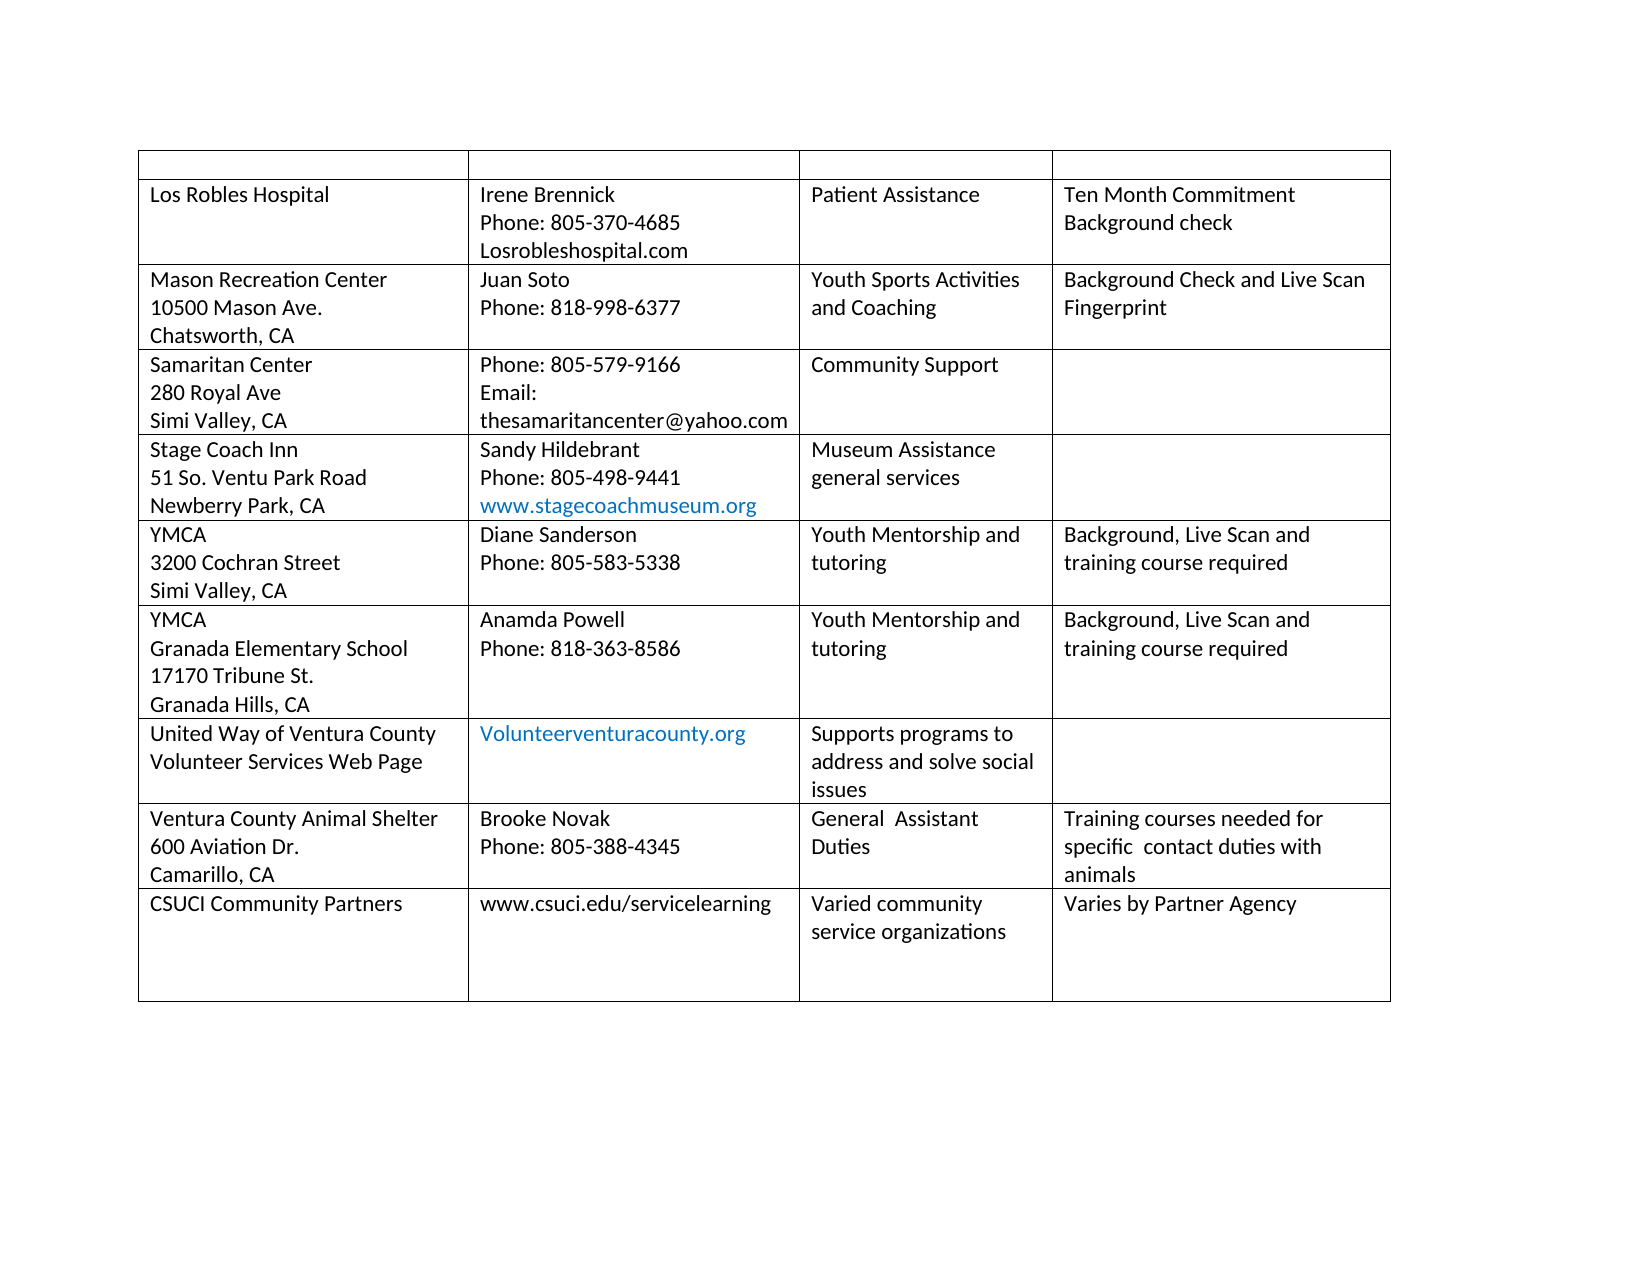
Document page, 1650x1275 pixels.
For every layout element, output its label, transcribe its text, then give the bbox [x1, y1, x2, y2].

table_cell Juan Soto Phone: 818-998-6377 [469, 265, 799, 349]
table_cell Stage Coach Inn 51 So. Ventu Park Road Newberry Park, CA [139, 435, 468, 519]
table_cell Background, Live Scan and training course required [1053, 606, 1390, 718]
table_cell [1053, 151, 1390, 179]
table_cell Diane Sanderson Phone: 805-583-5338 [469, 521, 799, 604]
table_cell Los Robles Hospital [139, 180, 468, 264]
table_cell Anamda Powell Phone: 818-363-8586 [469, 606, 799, 718]
table_cell Youth Mentorship and tutoring [800, 606, 1052, 718]
table_cell Museum Assistance general services [800, 435, 1052, 519]
table_cell Volunteerventuracounty.org [469, 719, 799, 803]
table_cell [1053, 350, 1390, 434]
table_cell [1053, 719, 1390, 803]
table_cell Patient Assistance [800, 180, 1052, 264]
table_cell Mason Recreation Center 10500 Mason Ave. Chatsworth, CA [139, 265, 468, 349]
table_cell United Way of Ventura County Volunteer Services Web Page [139, 719, 468, 803]
table_cell Training courses needed for specific contact duties with animals [1053, 804, 1390, 888]
table_cell Varies by Partner Agency [1053, 889, 1390, 1001]
table_cell Youth Mentorship and tutoring [800, 521, 1052, 604]
table_cell Community Support [800, 350, 1052, 434]
table_cell Ventura County Animal Shelter 600 Aviation Dr. Camarillo, CA [139, 804, 468, 888]
table_cell Irene Brennick Phone: 805-370-4685 Losrobleshospital.com [469, 180, 799, 264]
table_cell Sandy Hildebrant Phone: 805-498-9441 www.stagecoachmuseum.org [469, 435, 799, 519]
table_cell Varied community service organizations [800, 889, 1052, 1001]
table_cell CSUCI Community Partners [139, 889, 468, 1001]
table_cell Supports programs to address and solve social issues [800, 719, 1052, 803]
table_cell YMCA 3200 Cochran Street Simi Valley, CA [139, 521, 468, 604]
table_cell General Assistant Duties [800, 804, 1052, 888]
table_cell Ten Month Commitment Background check [1053, 180, 1390, 264]
table_cell [1053, 435, 1390, 519]
table_cell Brooke Novak Phone: 805-388-4345 [469, 804, 799, 888]
table_cell YMCA Granada Elementary School 17170 Tribune St. Granada Hills, CA [139, 606, 468, 718]
table_cell Phone: 805-579-9166 Email: thesamaritancenter@yahoo.com [469, 350, 799, 434]
table_cell Samaritan Center 280 Royal Ave Simi Valley, CA [139, 350, 468, 434]
table_cell www.csuci.edu/servicelearning [469, 889, 799, 1001]
table_cell Background Check and Live Scan Fingerprint [1053, 265, 1390, 349]
table_cell Background, Live Scan and training course required [1053, 521, 1390, 604]
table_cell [139, 151, 468, 179]
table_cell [469, 151, 799, 179]
table_cell Youth Sports Activities and Coaching [800, 265, 1052, 349]
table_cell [800, 151, 1052, 179]
